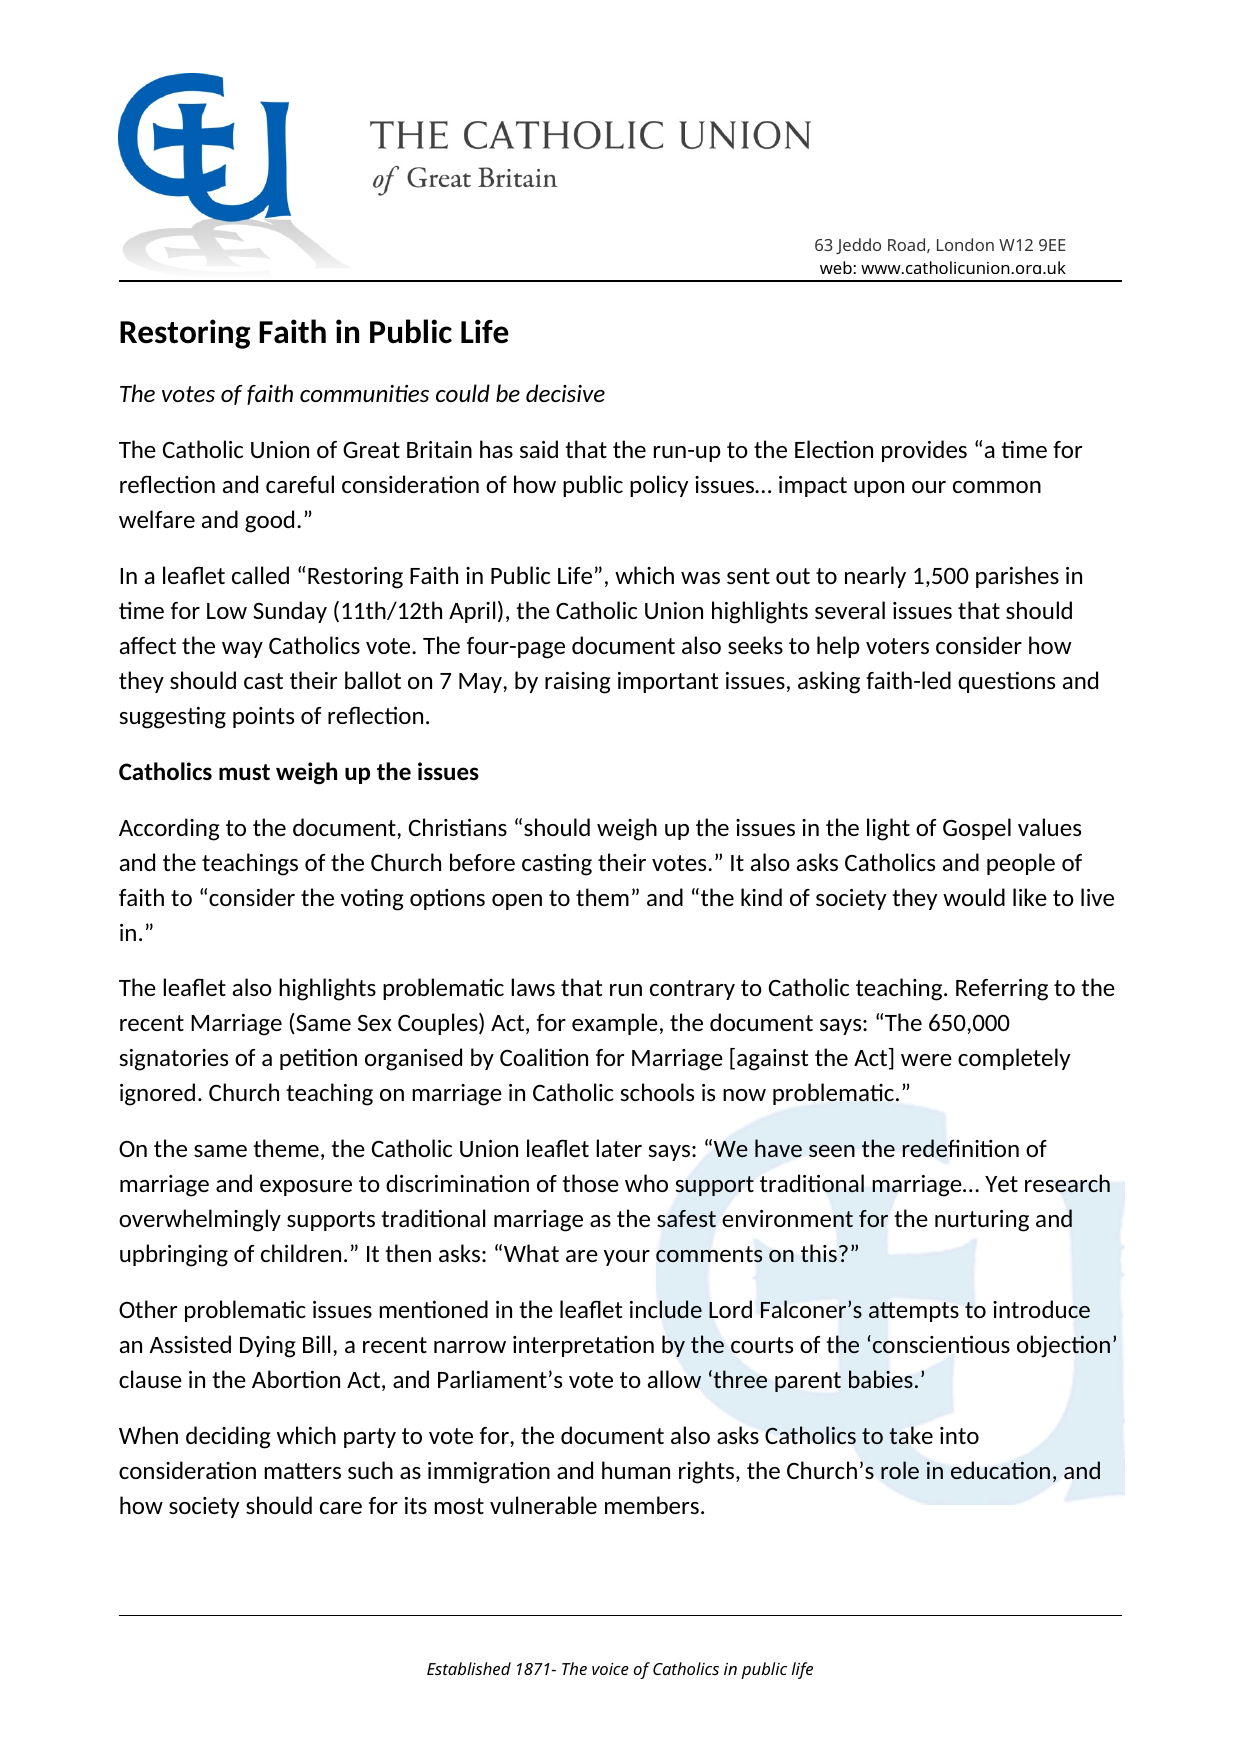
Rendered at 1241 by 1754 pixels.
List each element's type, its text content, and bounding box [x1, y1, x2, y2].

picture [118, 73, 811, 279]
text When deciding which party to vote for, the document also asks Catholics to take into consideration matters such as immigration and human rights, the Church’s role in education, and how society should care for its most vulnerable members. [118, 1420, 1122, 1521]
text According to the document, Christians “should weigh up the issues in the light of Gospel values and the teachings of the Church before casting their votes.” It also asks Catholics and people of faith to “consider the voting options open to them” and “the kind of society they would like to live in.” [118, 812, 1122, 947]
text The Catholic Union of Great Britain has said that the run-up to the Election provides “a time for reflection and careful consideration of how public policy issues… impact upon our common welfare and good.” [118, 434, 1122, 535]
text On the same theme, the Catholic Union leaflet later says: “We have seen the redefinition of marriage and exposure to discrimination of those who support traditional marriage… Yet research overwhelmingly supports traditional marriage as the safest environment for the nurturing and upbringing of children.” It then asks: “What are your comments on this?” [118, 1133, 1122, 1269]
text In a leaflet called “Restoring Faith in Public Life”, which was sent out to nearly 1,500 parishes in time for Low Sunday (11th/12th April), the Catholic Union highlights several issues that should affect the way Catholics vote. The four-page document also seeks to help voters consider how they should cast their ballot on 7 May, by raising important issues, asking faith-led questions and suggesting points of reflection. [118, 560, 1122, 731]
text Other problematic issues mentioned in the leaflet include Lord Falconer’s attempts to introduce an Assisted Dying Bill, a recent narrow interpretation by the courts of the ‘conscientious objection’ clause in the Abortion Act, and Parliament’s vote to allow ‘three parent babies.’ [118, 1294, 1122, 1395]
text The votes of faith communities could be decisive [118, 378, 1122, 409]
picture [597, 1054, 1125, 1505]
text Catholics must weigh up the issues [118, 756, 1122, 786]
text The leaflet also highlights problematic laws that run contrary to Catholic teaching. Referring to the recent Marriage (Same Sex Couples) Act, for example, the document says: “The 650,000 signatories of a petition organised by Coalition for Marriage [against the Act] were completely ignored. Church teaching on marriage in Catholic schools is now problematic.” [118, 972, 1122, 1108]
text Restoring Faith in Public Life [118, 311, 1122, 351]
